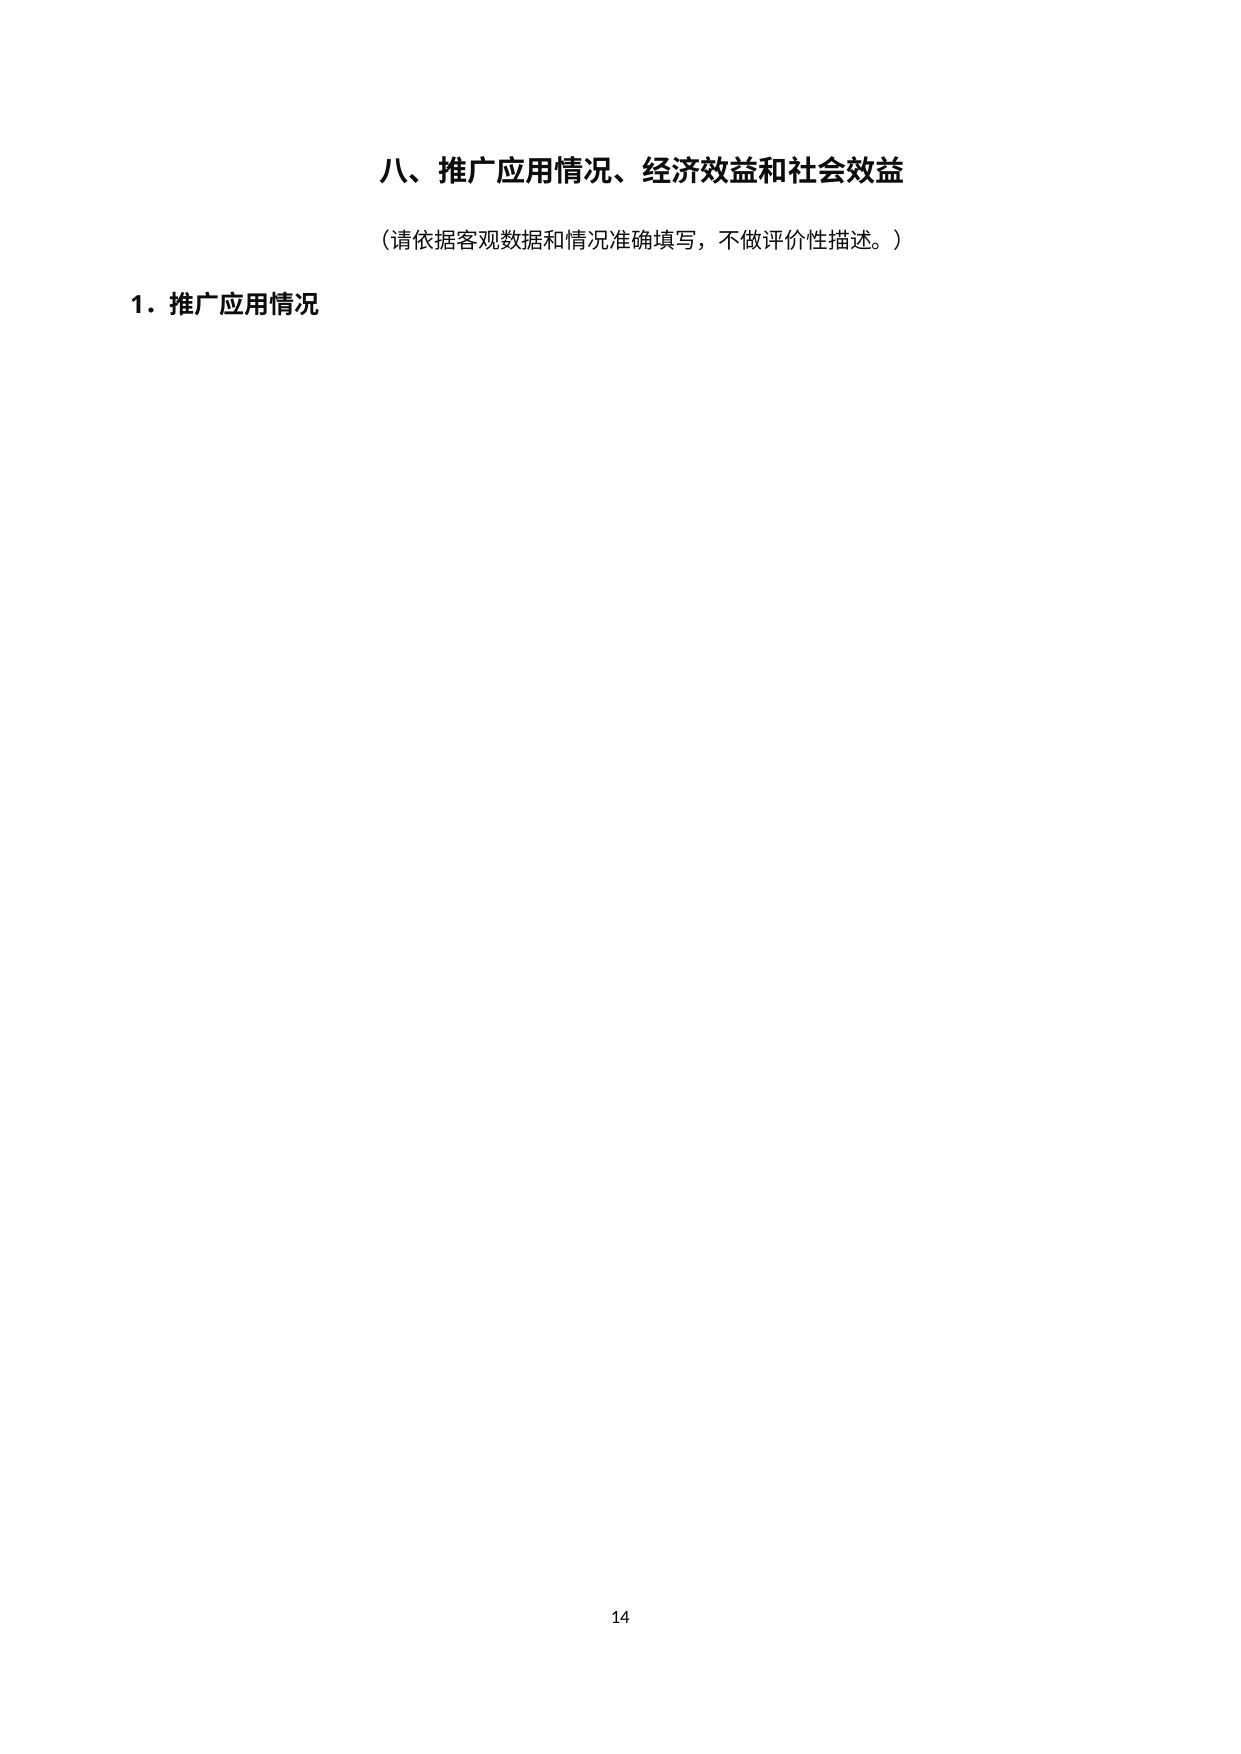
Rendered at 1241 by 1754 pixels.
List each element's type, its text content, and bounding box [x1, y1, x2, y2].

text 1．推广应用情况 [130, 271, 1110, 336]
text （请依据客观数据和情况准确填写，不做评价性描述。） [130, 222, 1110, 255]
text 八、推广应用情况、经济效益和社会效益 [130, 136, 1110, 201]
